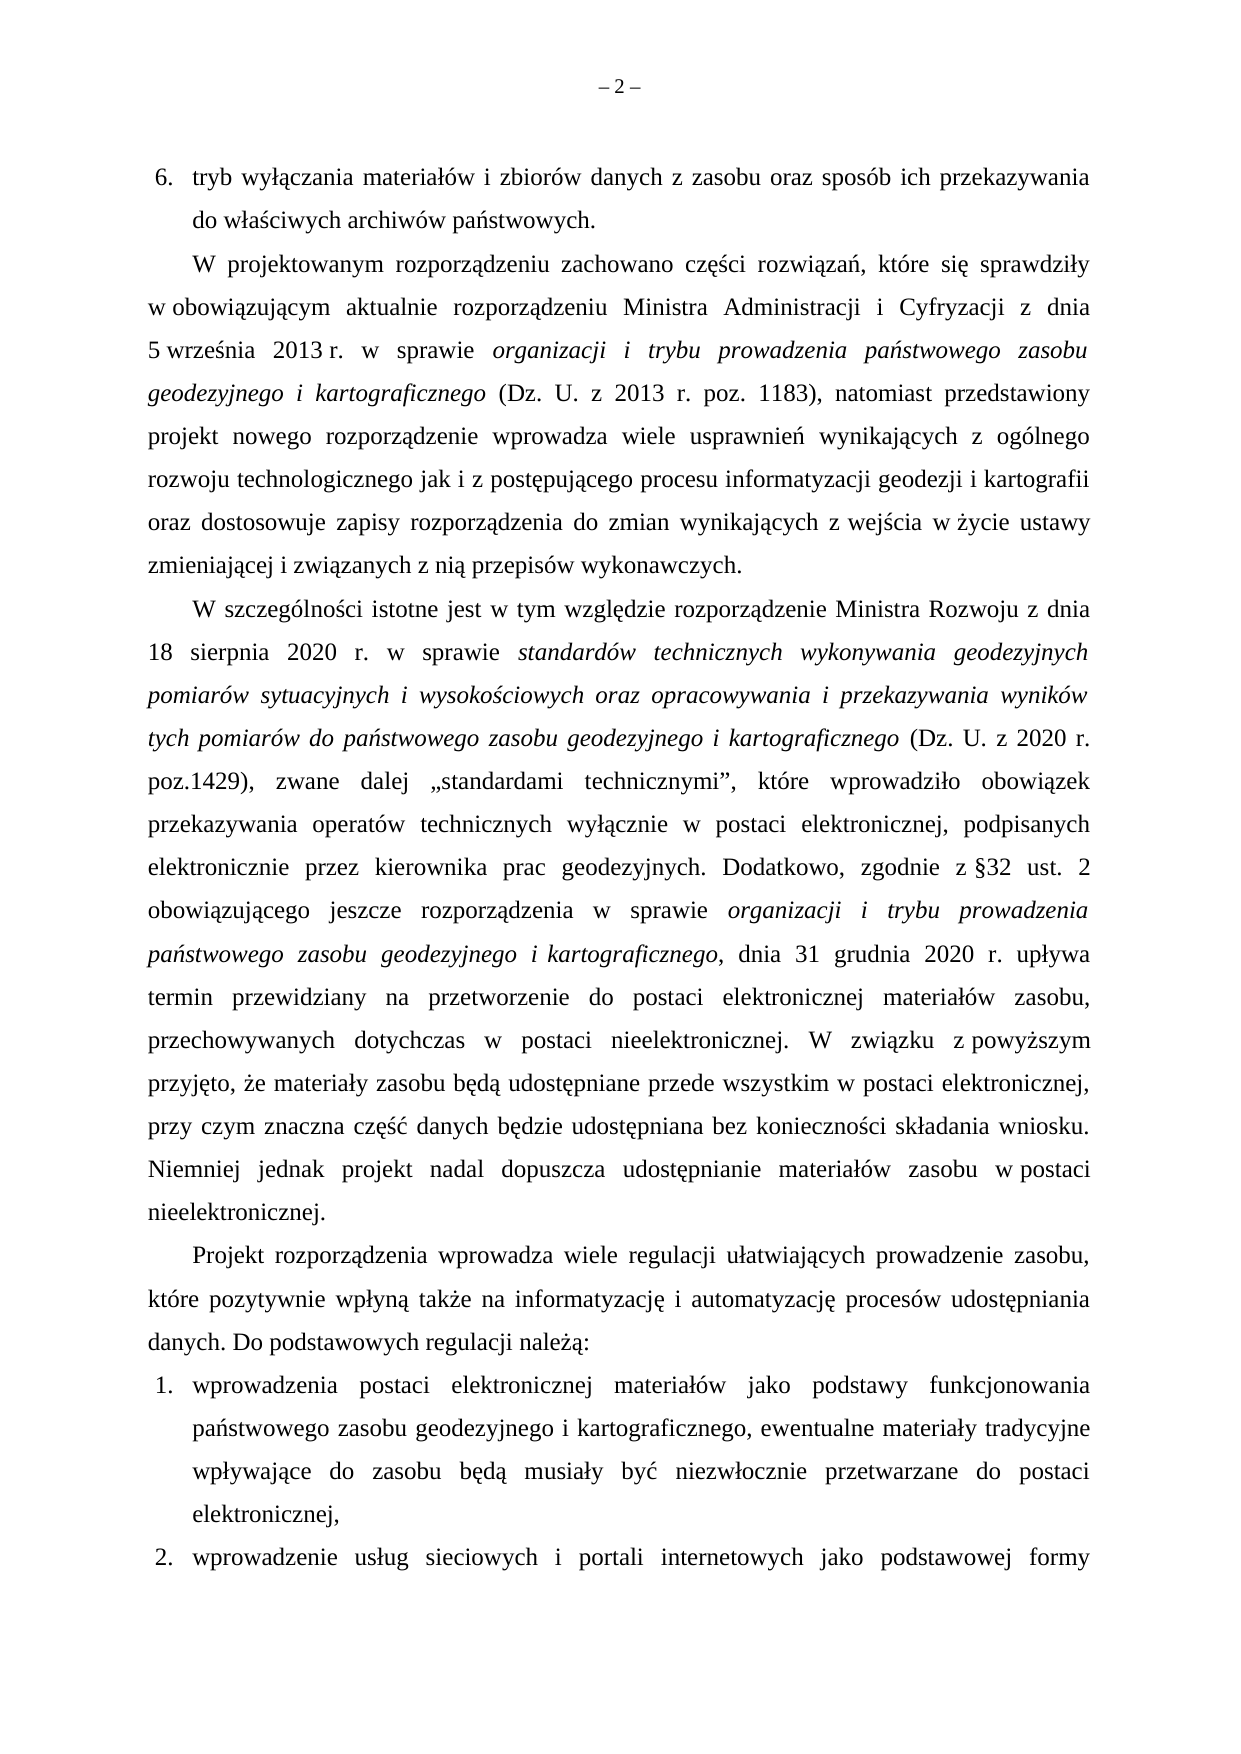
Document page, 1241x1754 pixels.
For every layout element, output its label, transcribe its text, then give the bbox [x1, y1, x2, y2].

text W szczególności istotne jest w tym względzie rozporządzenie Ministra Rozwoju z dnia 18 sierpnia 2020 r. w sprawie standardów technicznych wykonywania geodezyjnych pomiarów sytuacyjnych i wysokościowych oraz opracowywania i przekazywania wyników tych pomiarów do państwowego zasobu geodezyjnego i kartograficznego (Dz. U. z 2020 r. poz.1429), zwane dalej „standardami technicznymi”, które wprowadziło obowiązek przekazywania operatów technicznych wyłącznie w postaci elektronicznej, podpisanych elektronicznie przez kierownika prac geodezyjnych. Dodatkowo, zgodnie z §32 ust. 2 obowiązującego jeszcze rozporządzenia w sprawie organizacji i trybu prowadzenia państwowego zasobu geodezyjnego i kartograficznego, dnia 31 grudnia 2020 r. upływa termin przewidziany na przetworzenie do postaci elektronicznej materiałów zasobu, przechowywanych dotychczas w postaci nieelektronicznej. W związku z powyższym przyjęto, że materiały zasobu będą udostępniane przede wszystkim w postaci elektronicznej, przy czym znaczna część danych będzie udostępniana bez konieczności składania wniosku. Niemniej jednak projekt nadal dopuszcza udostępnianie materiałów zasobu w postaci nieelektronicznej. [148, 594, 1091, 1226]
list tryb wyłączania materiałów i zbiorów danych z zasobu oraz sposób ich przekazywania do właściwych archiwów państwowych. [154, 162, 1091, 234]
list wprowadzenia postaci elektronicznej materiałów jako podstawy funkcjonowania państwowego zasobu geodezyjnego i kartograficznego, ewentualne materiały tradycyjne wpływające do zasobu będą musiały być niezwłocznie przetwarzane do postaci elektronicznej, [154, 1370, 1091, 1528]
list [154, 1542, 1091, 1571]
text Projekt rozporządzenia wprowadza wiele regulacji ułatwiających prowadzenie zasobu, które pozytywnie wpłyną także na informatyzację i automatyzację procesów udostępniania danych. Do podstawowych regulacji należą: [148, 1241, 1091, 1356]
text W projektowanym rozporządzeniu zachowano części rozwiązań, które się sprawdziły w obowiązującym aktualnie rozporządzeniu Ministra Administracji i Cyfryzacji z dnia 5 września 2013 r. w sprawie organizacji i trybu prowadzenia państwowego zasobu geodezyjnego i kartograficznego (Dz. U. z 2013 r. poz. 1183), natomiast przedstawiony projekt nowego rozporządzenie wprowadza wiele usprawnień wynikających z ogólnego rozwoju technologicznego jak i z postępującego procesu informatyzacji geodezji i kartografii oraz dostosowuje zapisy rozporządzenia do zmian wynikających z wejścia w życie ustawy zmieniającej i związanych z nią przepisów wykonawczych. [148, 249, 1091, 579]
